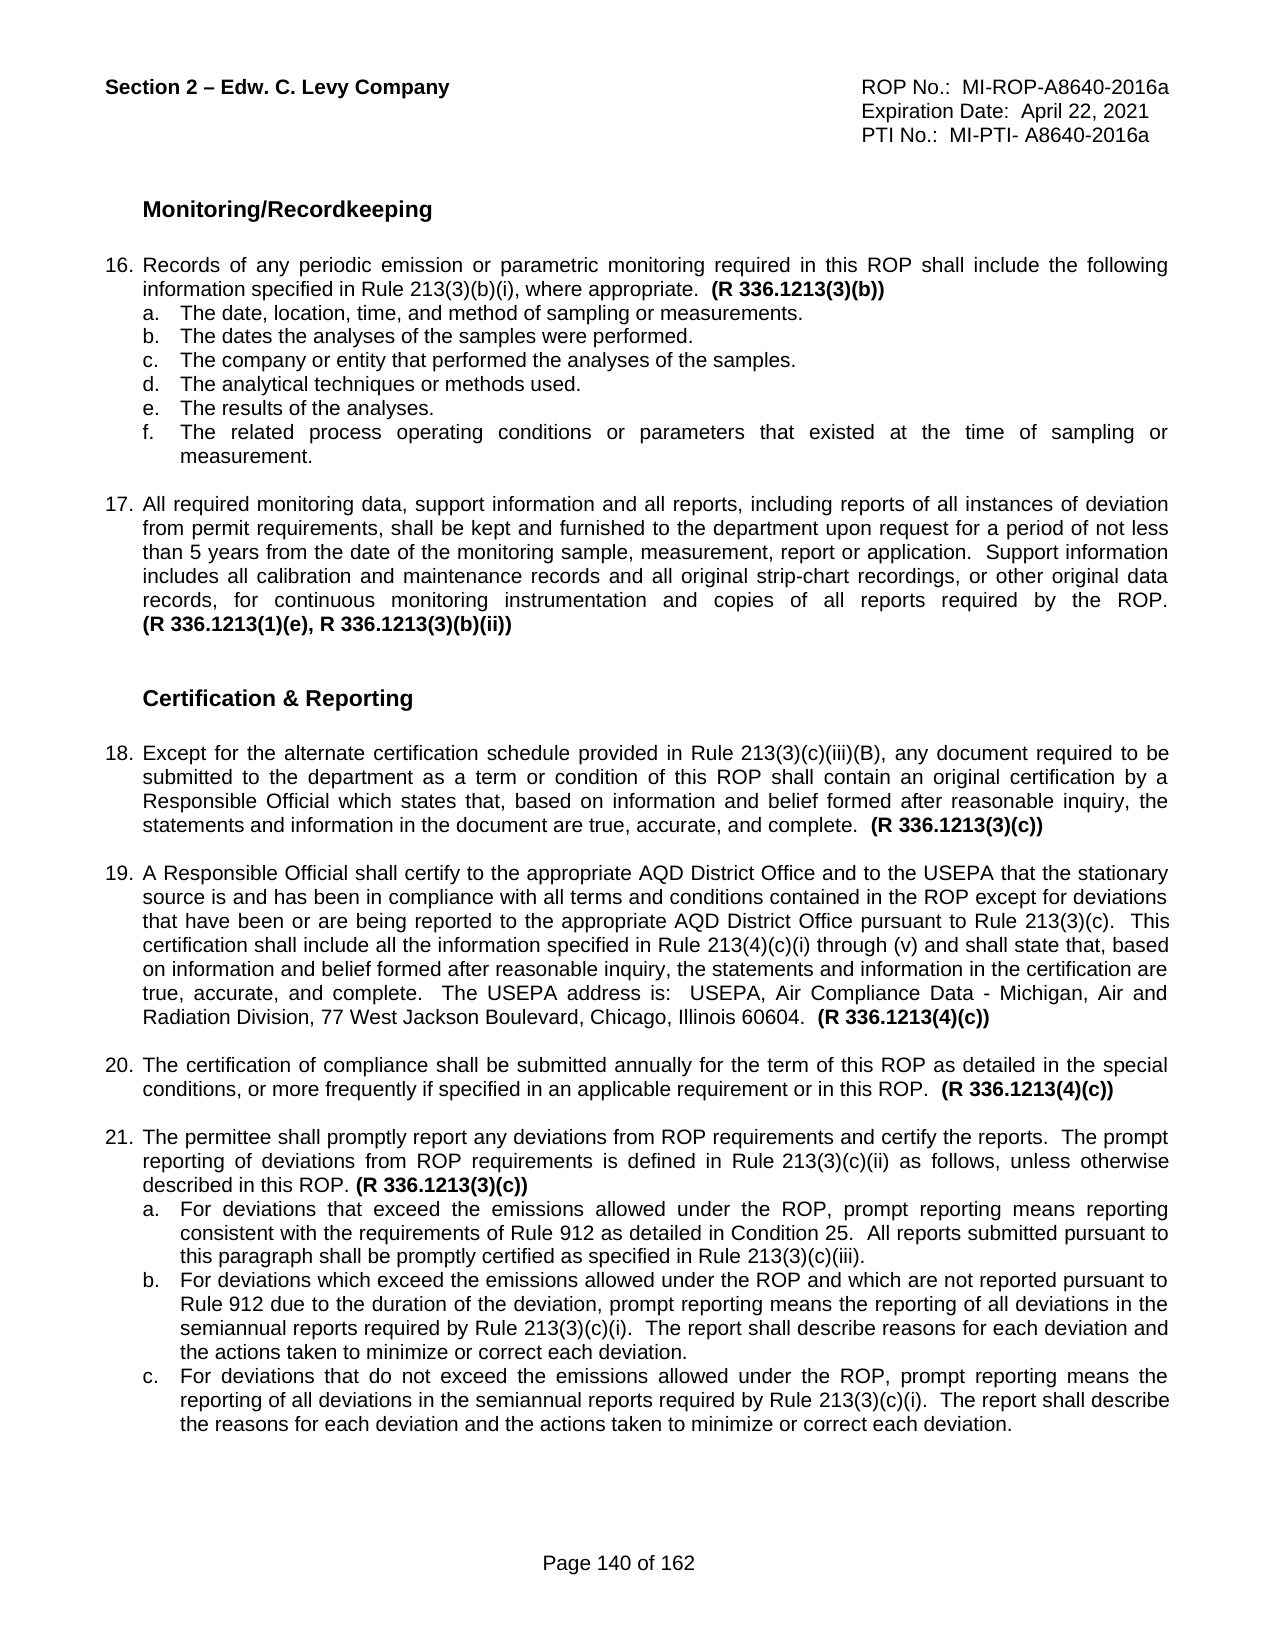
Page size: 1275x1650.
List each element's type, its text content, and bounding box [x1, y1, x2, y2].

list Records of any periodic emission or parametric monitoring required in this shall include the following information specified in Rule 213(3)(b)(i), where appropriate. (R 336.1213(3)(b)) [105, 252, 1170, 300]
list For deviations that do not exceed the emissions allowed under the , prompt reporting means the reporting of all deviations in the semiannual reports required by Rule 213(3)(c)(i). The report shall describe the reasons for each deviation and the actions taken to minimize or correct each deviation. [142, 1364, 1170, 1436]
list A Responsible Official shall certify to the appropriate AQD District Office and to the USEPA that the stationary source is and has been in compliance with all terms and conditions contained in the except for deviations that have been or are being reported to the appropriate AQD District Office pursuant to Rule 213(3)(c). This certification shall include all the information specified in Rule 213(4)(c)(i) through (v) and shall state that, based on information and belief formed after reasonable inquiry, the statements and information in the certification are true, accurate, and complete. The USEPA address is: USEPA, Air Compliance Data - , Air and Radiation Division, . (R 336.1213(4)(c)) [105, 861, 1170, 1029]
subtitle Certification & Reporting [105, 685, 1170, 711]
list The results of the analyses. [142, 396, 1170, 420]
list For deviations which exceed the emissions allowed under the and which are not reported pursuant to Rule 912 due to the duration of the deviation, prompt reporting means the reporting of all deviations in the semiannual reports required by Rule 213(3)(c)(i). The report shall describe reasons for each deviation and the actions taken to minimize or correct each deviation. [142, 1268, 1170, 1364]
list All required monitoring data, support information and all reports, including reports of all instances of deviation from permit requirements, shall be kept and furnished to the department upon request for a period of not less than 5 years from the date of the monitoring sample, measurement, report or application. Support information includes all calibration and maintenance records and all original strip-chart recordings, or other original data records, for continuous monitoring instrumentation and copies of all reports required by the . (R 336.1213(1)(e), R 336.1213(3)(b)(ii)) [105, 492, 1170, 636]
list The dates the analyses of the samples were performed. [142, 324, 1170, 348]
list The related process operating conditions or parameters that existed at the time of sampling or measurement. [142, 420, 1170, 468]
list For deviations that exceed the emissions allowed under the , prompt reporting means reporting consistent with the requirements of Rule 912 as detailed in Condition 25. All reports submitted pursuant to this paragraph shall be promptly certified as specified in Rule 213(3)(c)(iii). [142, 1196, 1170, 1268]
subtitle Monitoring/Recordkeeping [105, 196, 1170, 222]
list The date, location, time, and method of sampling or measurements. [142, 300, 1170, 324]
list The analytical techniques or methods used. [142, 372, 1170, 396]
list Except for the alternate certification schedule provided in Rule 213(3)(c)(iii)(B), any document required to be submitted to the department as a term or condition of this shall contain an original certification by a Responsible Official which states that, based on information and belief formed after reasonable inquiry, the statements and information in the document are true, accurate, and complete. (R 336.1213(3)(c)) [105, 741, 1170, 837]
list The certification of compliance shall be submitted annually for the term of this as detailed in the special conditions, or more frequently if specified in an applicable requirement or in this . (R 336.1213(4)(c)) [105, 1053, 1170, 1101]
list The company or entity that performed the analyses of the samples. [142, 348, 1170, 372]
list The permittee shall promptly report any deviations from requirements and certify the reports. The prompt reporting of deviations from requirements is defined in Rule 213(3)(c)(ii) as follows, unless otherwise described in this . (R 336.1213(3)(c)) [105, 1124, 1170, 1196]
